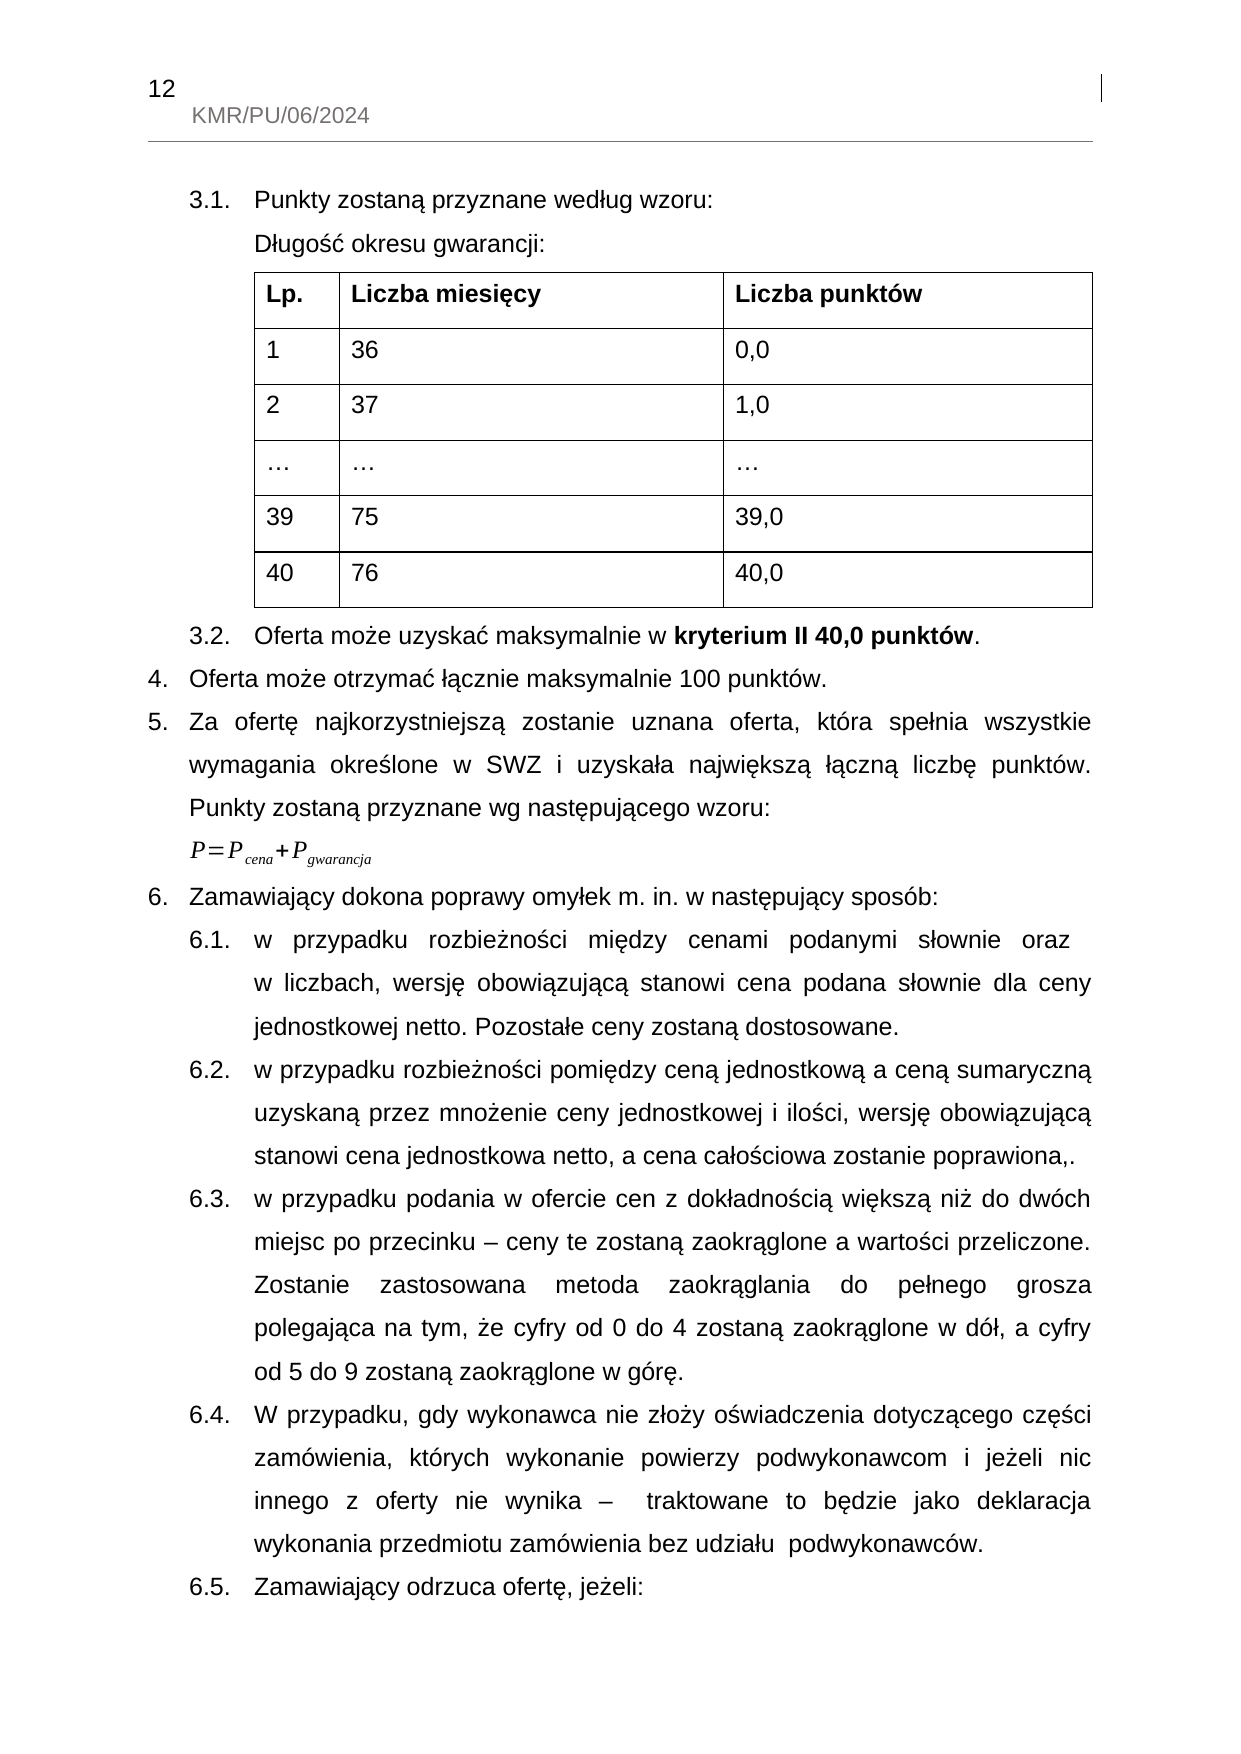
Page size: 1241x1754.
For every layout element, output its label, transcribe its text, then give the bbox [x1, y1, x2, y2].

table_cell 2 [255, 385, 339, 439]
table_header Liczba punktów [724, 273, 1092, 328]
table_cell 1,0 [724, 385, 1092, 439]
list w przypadku rozbieżności pomiędzy ceną jednostkową a ceną sumaryczną uzyskaną przez mnożenie ceny jednostkowej i ilości, wersję obowiązującą stanowi cena jednostkowa netto, a cena całościowa zostanie poprawiona,. [189, 1055, 1093, 1170]
table_header Lp. [255, 273, 339, 328]
list Oferta może uzyskać maksymalnie w kryterium II 40,0 punktów. [189, 621, 1093, 649]
table_cell 75 [340, 496, 723, 551]
list w przypadku podania w ofercie cen z dokładnością większą niż do dwóch miejsc po przecinku – ceny te zostaną zaokrąglone a wartości przeliczone. Zostanie zastosowana metoda zaokrąglania do pełnego grosza polegająca na tym, że cyfry od 0 do 4 zostaną zaokrąglone w dół, a cyfry od 5 do 9 zostaną zaokrąglone w górę. [189, 1184, 1093, 1385]
table_cell 1 [255, 329, 339, 383]
table_cell 40 [255, 553, 339, 607]
list Długość okresu gwarancji: [254, 228, 1093, 257]
table_cell 0,0 [724, 329, 1092, 383]
table_cell 40,0 [724, 553, 1092, 607]
table_cell 39,0 [724, 496, 1092, 551]
table_cell 36 [340, 329, 723, 383]
table_cell … [340, 441, 723, 495]
table_cell … [724, 441, 1092, 495]
list Oferta może otrzymać łącznie maksymalnie 100 punktów. [148, 664, 1093, 693]
list W przypadku, gdy wykonawca nie złoży oświadczenia dotyczącego części zamówienia, których wykonanie powierzy podwykonawcom i jeżeli nic innego z oferty nie wynika – traktowane to będzie jako deklaracja wykonania przedmiotu zamówienia bez udziału podwykonawców. [189, 1400, 1093, 1558]
table_cell … [255, 441, 339, 495]
list Zamawiający dokona poprawy omyłek m. in. w następujący sposób: [148, 882, 1093, 911]
list Zamawiający odrzuca ofertę, jeżeli: [189, 1572, 1093, 1601]
table_cell 39 [255, 496, 339, 551]
list Za ofertę najkorzystniejszą zostanie uznana oferta, która spełnia wszystkie wymagania określone w SWZ i uzyskała największą łączną liczbę punktów. Punkty zostaną przyznane wg następującego wzoru: [148, 707, 1093, 822]
list Punkty zostaną przyznane według wzoru: [189, 185, 1093, 214]
table_cell 37 [340, 385, 723, 439]
list w przypadku rozbieżności między cenami podanymi słownie oraz w liczbach, wersję obowiązującą stanowi cena podana słownie dla ceny jednostkowej netto. Pozostałe ceny zostaną dostosowane. [189, 925, 1093, 1040]
table_header Liczba miesięcy [340, 273, 723, 328]
table_cell 76 [340, 553, 723, 607]
